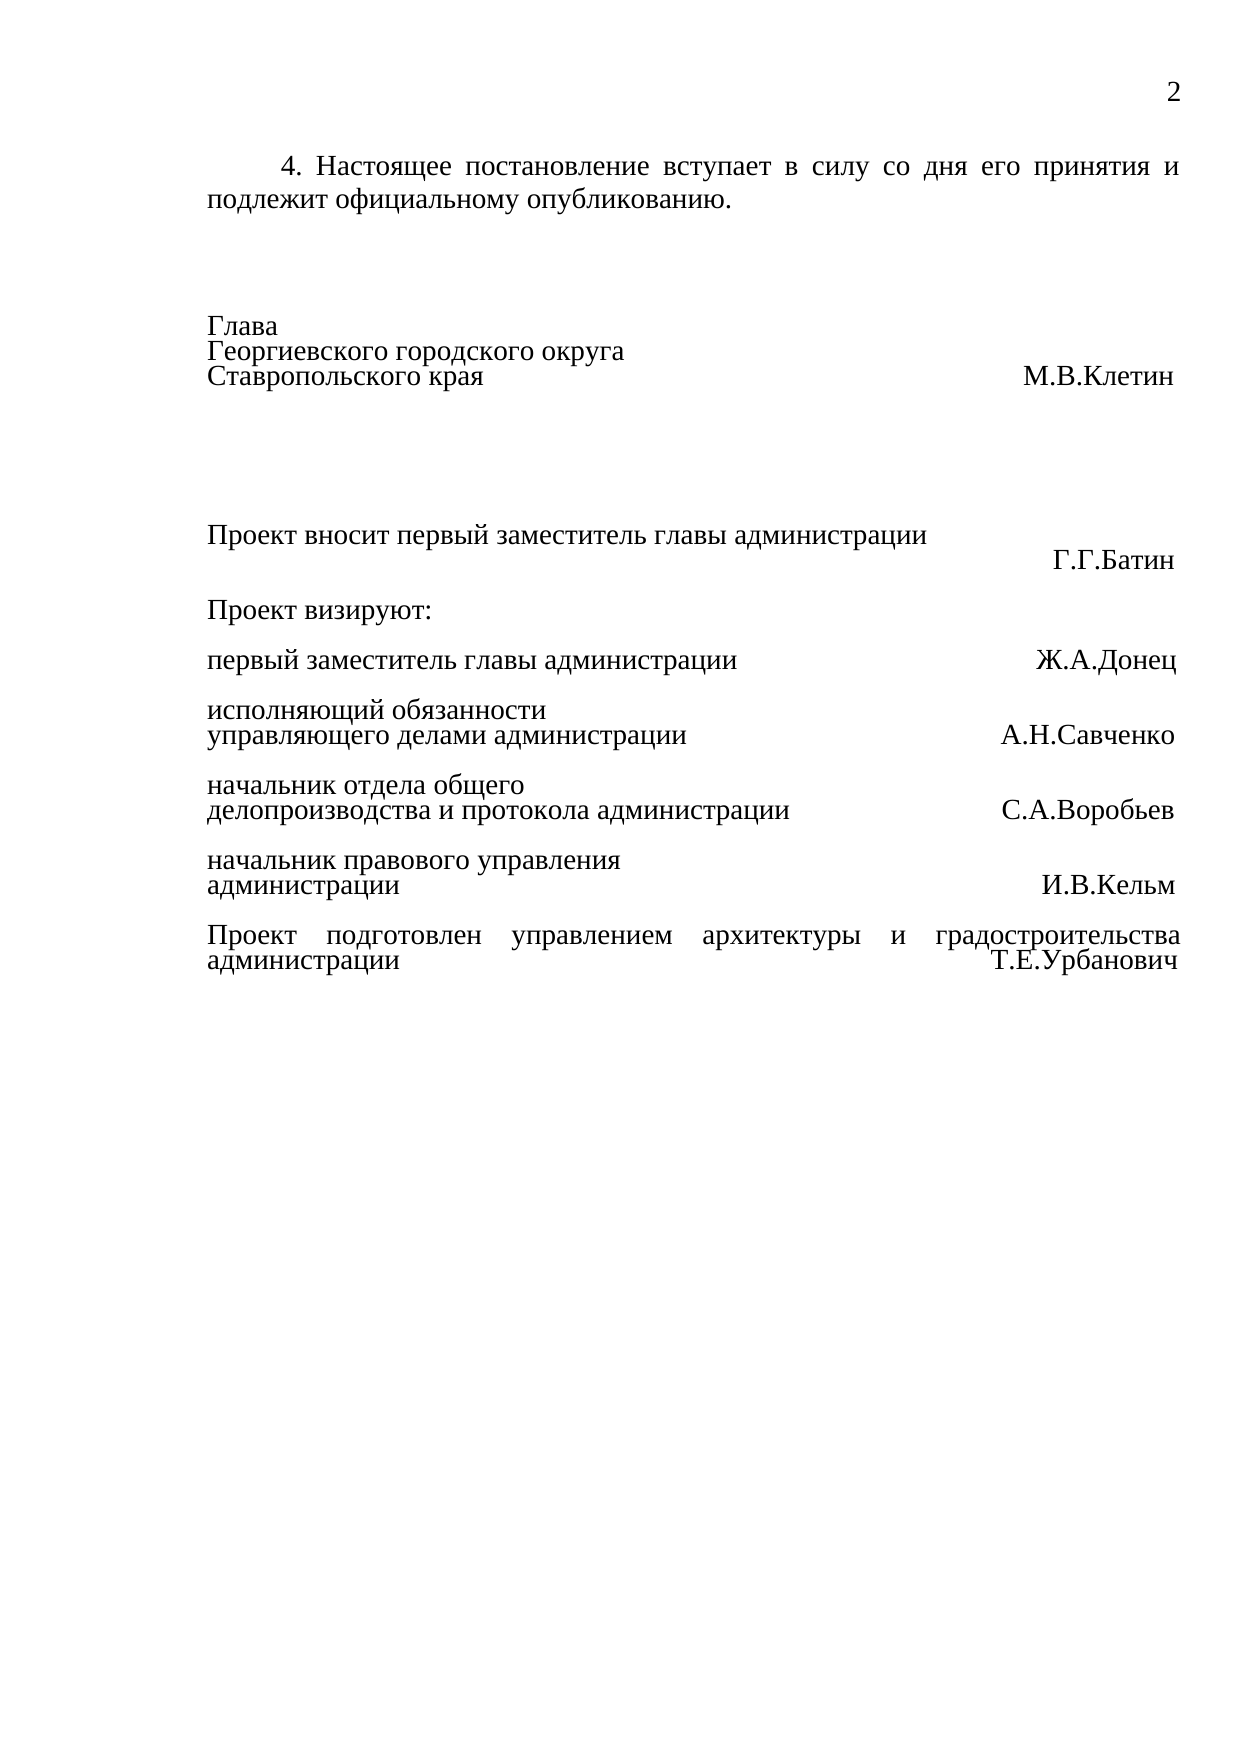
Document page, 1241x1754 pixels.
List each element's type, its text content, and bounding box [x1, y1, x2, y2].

text 4. Настоящее постановление вступает в силу со дня его принятия и подлежит официальному опубликованию. [207, 148, 1181, 215]
text первый заместитель главы администрации Ж.А.Донец [207, 649, 1181, 674]
text Проект подготовлен управлением архитектуры и градостроительства администрации Т.Е.Урбанович [207, 924, 1181, 974]
text Проект визируют: [207, 599, 1181, 624]
text Георгиевского городского округа [207, 340, 1181, 365]
text делопроизводства и протокола администрации С.А.Воробьев [207, 799, 1181, 824]
text начальник отдела общего [207, 774, 1181, 799]
text управляющего делами администрации А.Н.Савченко [207, 724, 1181, 749]
text Г.Г.Батин [207, 549, 1181, 574]
text исполняющий обязанности [207, 699, 1181, 724]
text администрации И.В.Кельм [207, 874, 1181, 899]
text Ставропольского края М.В.Клетин [207, 365, 1181, 390]
text начальник правового управления [207, 849, 1181, 874]
text Проект вносит первый заместитель главы администрации [207, 524, 1181, 549]
text Глава [207, 315, 1181, 340]
